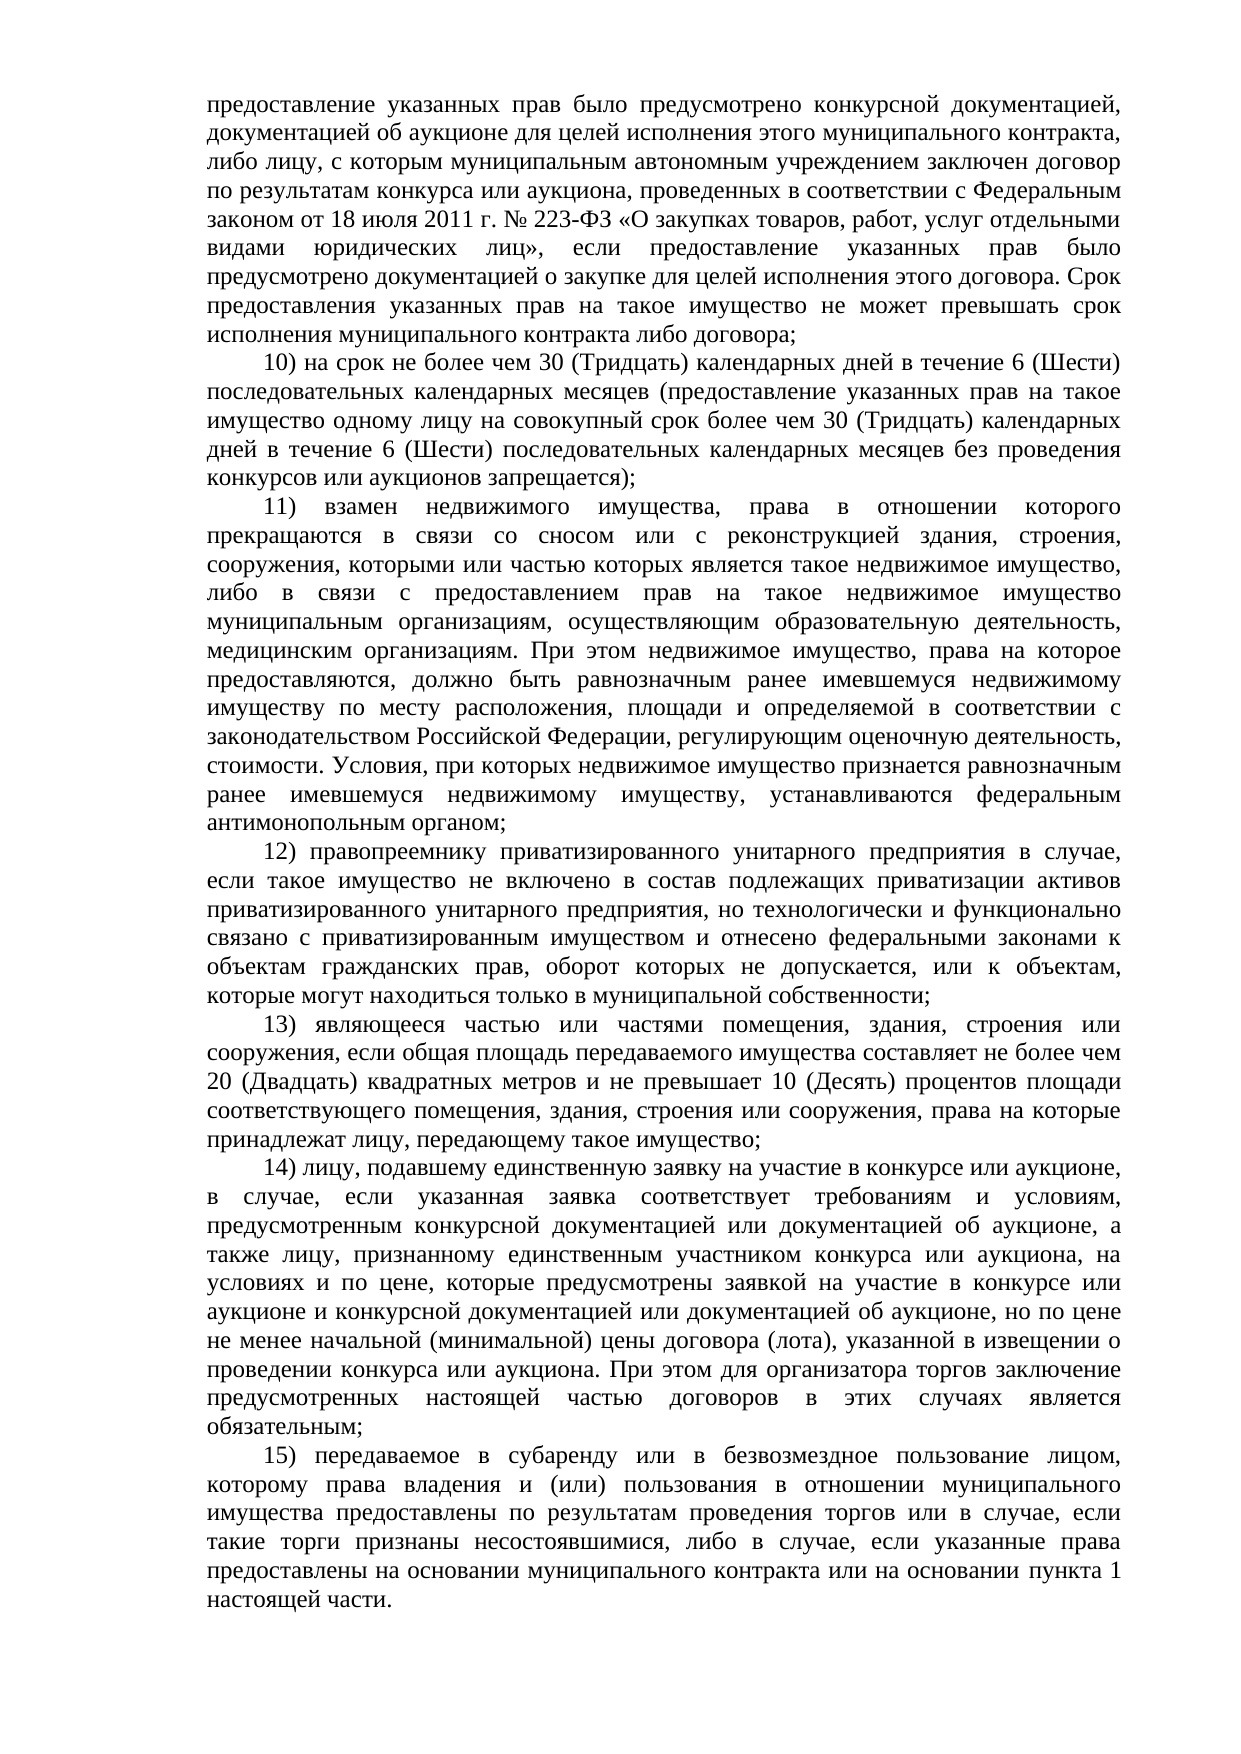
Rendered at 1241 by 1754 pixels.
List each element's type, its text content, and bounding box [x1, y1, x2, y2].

text 11) взамен недвижимого имущества, права в отношении которого прекращаются в связи со сносом или с реконструкцией здания, строения, сооружения, которыми или частью которых является такое недвижимое имущество, либо в связи с предоставлением прав на такое недвижимое имущество муниципальным организациям, осуществляющим образовательную деятельность, медицинским организациям. При этом недвижимое имущество, права на которое предоставляются, должно быть равнозначным ранее имевшемуся недвижимому имуществу по месту расположения, площади и определяемой в соответствии с законодательством Российской Федерации, регулирующим оценочную деятельность, стоимости. Условия, при которых недвижимое имущество признается равнозначным ранее имевшемуся недвижимому имуществу, устанавливаются федеральным антимонопольным органом; [207, 491, 1122, 836]
text 10) на срок не более чем 30 (Тридцать) календарных дней в течение 6 (Шести) последовательных календарных месяцев (предоставление указанных прав на такое имущество одному лицу на совокупный срок более чем 30 (Тридцать) календарных дней в течение 6 (Шести) последовательных календарных месяцев без проведения конкурсов или аукционов запрещается); [207, 347, 1122, 491]
text 13) являющееся частью или частями помещения, здания, строения или сооружения, если общая площадь передаваемого имущества составляет не более чем 20 (Двадцать) квадратных метров и не превышает 10 (Десять) процентов площади соответствующего помещения, здания, строения или сооружения, права на которые принадлежат лицу, передающему такое имущество; [207, 1009, 1122, 1152]
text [207, 89, 1122, 347]
text 15) передаваемое в субаренду или в безвозмездное пользование лицом, которому права владения и (или) пользования в отношении муниципального имущества предоставлены по результатам проведения торгов или в случае, если такие торги признаны несостоявшимися, либо в случае, если указанные права предоставлены на основании муниципального контракта или на основании пункта 1 настоящей части. [207, 1440, 1122, 1612]
text 12) правопреемнику приватизированного унитарного предприятия в случае, если такое имущество не включено в состав подлежащих приватизации активов приватизированного унитарного предприятия, но технологически и функционально связано с приватизированным имуществом и отнесено федеральными законами к объектам гражданских прав, оборот которых не допускается, или к объектам, которые могут находиться только в муниципальной собственности; [207, 836, 1122, 1009]
text 14) лицу, подавшему единственную заявку на участие в конкурсе или аукционе, в случае, если указанная заявка соответствует требованиям и условиям, предусмотренным конкурсной документацией или документацией об аукционе, а также лицу, признанному единственным участником конкурса или аукциона, на условиях и по цене, которые предусмотрены заявкой на участие в конкурсе или аукционе и конкурсной документацией или документацией об аукционе, но по цене не менее начальной (минимальной) цены договора (лота), указанной в извещении о проведении конкурса или аукциона. При этом для организатора торгов заключение предусмотренных настоящей частью договоров в этих случаях является обязательным; [207, 1152, 1122, 1440]
